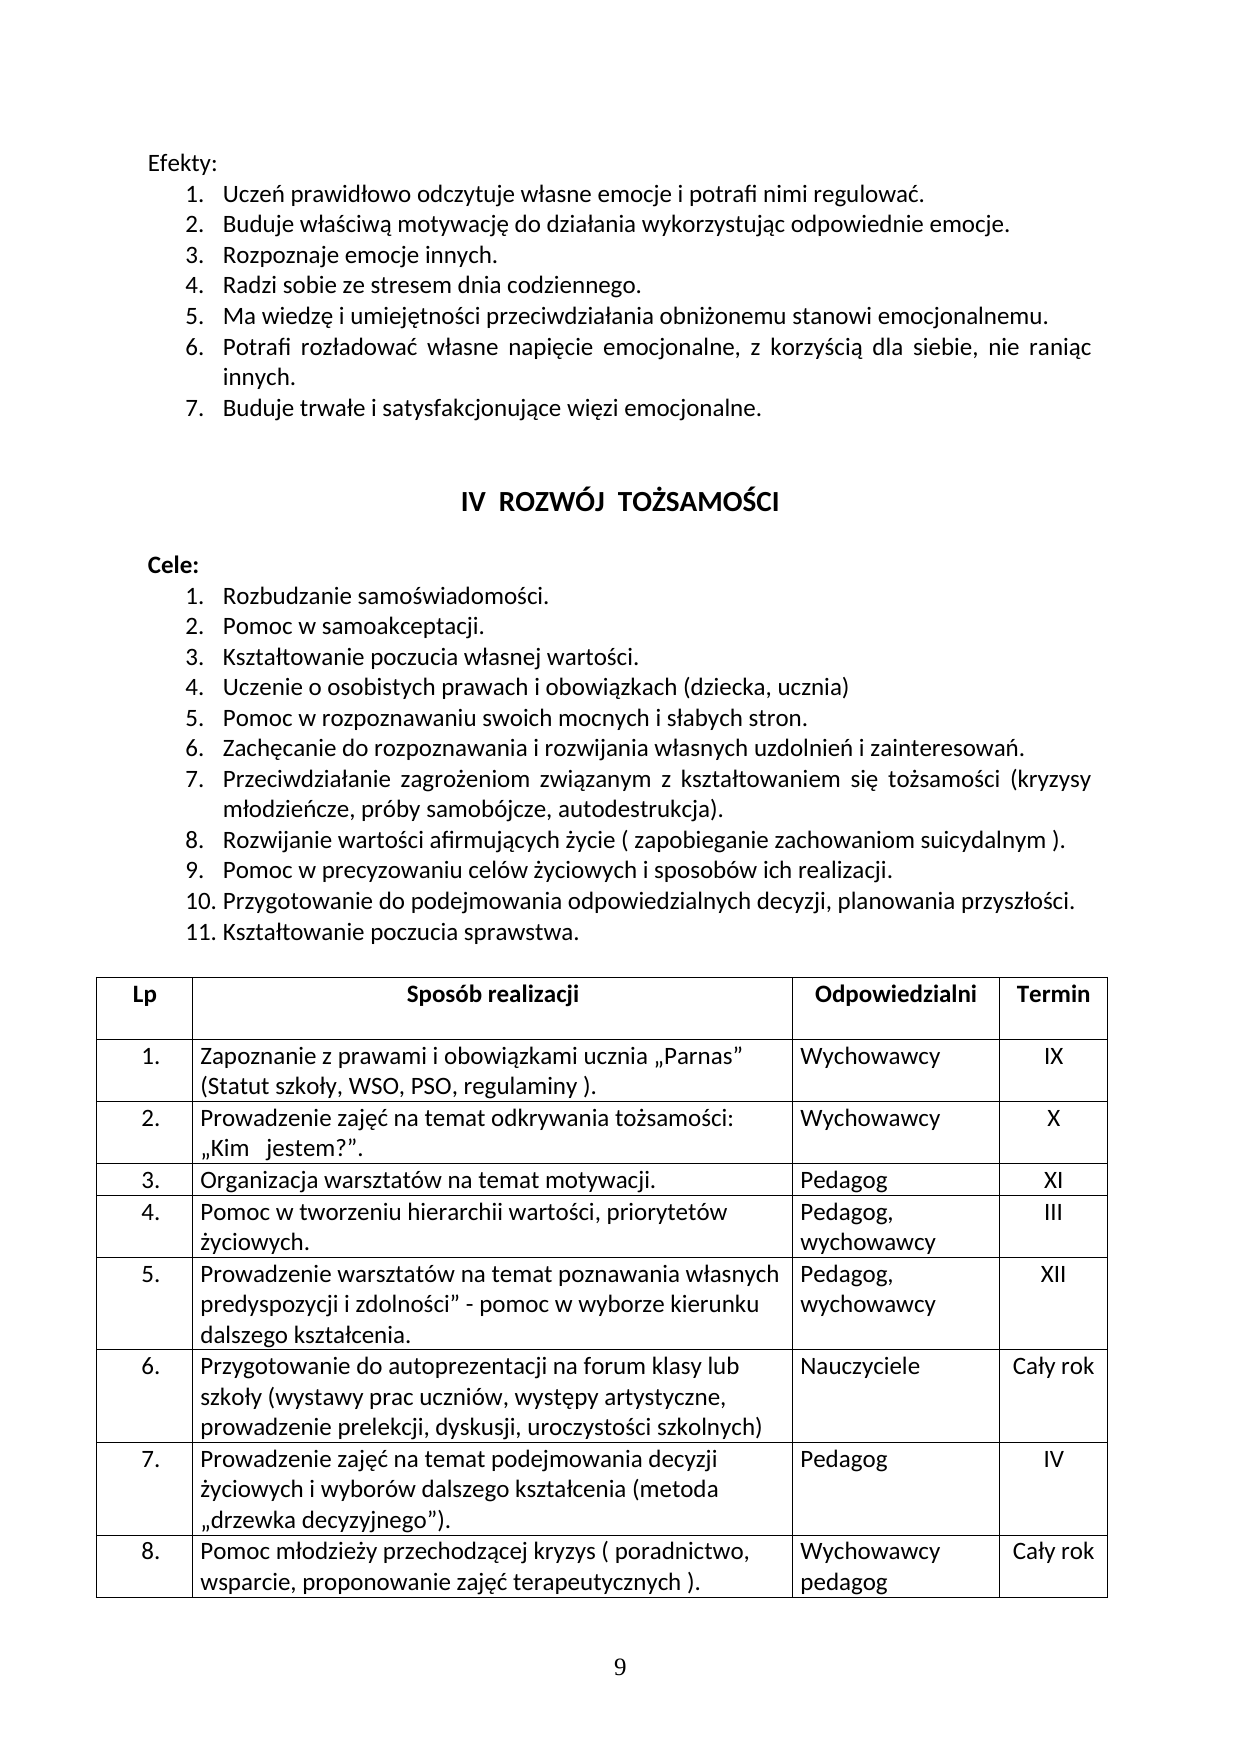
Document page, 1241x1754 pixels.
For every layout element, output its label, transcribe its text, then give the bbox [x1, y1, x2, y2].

table_cell Cały rok [1000, 1536, 1107, 1597]
table_cell Wychowawcy [793, 1040, 999, 1101]
list Rozwijanie wartości afirmujących życie ( zapobieganie zachowaniom suicydalnym ). [185, 824, 1093, 855]
text Cele: [148, 549, 1093, 580]
table_cell Cały rok [1000, 1350, 1107, 1442]
list Radzi sobie ze stresem dnia codziennego. [185, 270, 1093, 300]
table_cell Organizacja warsztatów na temat motywacji. [193, 1164, 792, 1194]
list Buduje właściwą motywację do działania wykorzystując odpowiednie emocje. [185, 209, 1093, 239]
table_cell Przygotowanie do autoprezentacji na forum klasy lub szkoły (wystawy prac uczniów, występy artystyczne, prowadzenie prelekcji, dyskusji, uroczystości szkolnych) [193, 1350, 792, 1442]
table_cell IX [1000, 1040, 1107, 1101]
text Efekty: [148, 148, 1093, 178]
table_cell [97, 1536, 192, 1597]
list Ma wiedzę i umiejętności przeciwdziałania obniżonemu stanowi emocjonalnemu. [185, 300, 1093, 331]
table_cell XI [1000, 1164, 1107, 1194]
table_cell Zapoznanie z prawami i obowiązkami ucznia „Parnas” (Statut szkoły, WSO, PSO, regulaminy ). [193, 1040, 792, 1101]
table_cell Pedagog, wychowawcy [793, 1258, 999, 1349]
table_cell [97, 1350, 192, 1442]
table_cell III [1000, 1196, 1107, 1257]
table_cell [97, 1196, 192, 1257]
list Rozpoznaje emocje innych. [185, 239, 1093, 270]
list Pomoc w samoakceptacji. [185, 611, 1093, 641]
table_cell [97, 1040, 192, 1101]
table_cell Prowadzenie warsztatów na temat poznawania własnych predyspozycji i zdolności” - pomoc w wyborze kierunku dalszego kształcenia. [193, 1258, 792, 1349]
table_cell Pedagog, wychowawcy [793, 1196, 999, 1257]
table_cell X [1000, 1102, 1107, 1163]
list Kształtowanie poczucia sprawstwa. [185, 916, 1093, 946]
table_cell Prowadzenie zajęć na temat podejmowania decyzji życiowych i wyborów dalszego kształcenia (metoda „drzewka decyzyjnego”). [193, 1443, 792, 1534]
list Potrafi rozładować własne napięcie emocjonalne, z korzyścią dla siebie, nie raniąc innych. [185, 331, 1093, 392]
text IV ROZWÓJ TOŻSAMOŚCI [148, 483, 1093, 519]
table_cell XII [1000, 1258, 1107, 1349]
list Przeciwdziałanie zagrożeniom związanym z kształtowaniem się tożsamości (kryzysy młodzieńcze, próby samobójcze, autodestrukcja). [185, 763, 1093, 824]
list Buduje trwałe i satysfakcjonujące więzi emocjonalne. [185, 392, 1093, 422]
table_cell Pedagog [793, 1164, 999, 1194]
table_header Lp [97, 978, 192, 1039]
list Rozbudzanie samoświadomości. [185, 580, 1093, 611]
table_header Sposób realizacji [193, 978, 792, 1039]
table_cell Pedagog [793, 1443, 999, 1534]
list Uczeń prawidłowo odczytuje własne emocje i potrafi nimi regulować. [185, 178, 1093, 209]
table_cell [97, 1258, 192, 1349]
table_cell [97, 1443, 192, 1534]
list Uczenie o osobistych prawach i obowiązkach (dziecka, ucznia) [185, 672, 1093, 702]
list Kształtowanie poczucia własnej wartości. [185, 641, 1093, 672]
list Pomoc w precyzowaniu celów życiowych i sposobów ich realizacji. [185, 855, 1093, 885]
table_cell [97, 1164, 192, 1194]
table_header Termin [1000, 978, 1107, 1039]
table_cell [97, 1102, 192, 1163]
table_cell Nauczyciele [793, 1350, 999, 1442]
list Pomoc w rozpoznawaniu swoich mocnych i słabych stron. [185, 702, 1093, 733]
table_cell Wychowawcy pedagog [793, 1536, 999, 1597]
table_cell Prowadzenie zajęć na temat odkrywania tożsamości: „Kim jestem?”. [193, 1102, 792, 1163]
list Przygotowanie do podejmowania odpowiedzialnych decyzji, planowania przyszłości. [185, 885, 1093, 916]
table_cell Wychowawcy [793, 1102, 999, 1163]
list Zachęcanie do rozpoznawania i rozwijania własnych uzdolnień i zainteresowań. [185, 733, 1093, 763]
table_cell Pomoc młodzieży przechodzącej kryzys ( poradnictwo, wsparcie, proponowanie zajęć terapeutycznych ). [193, 1536, 792, 1597]
table_cell IV [1000, 1443, 1107, 1534]
table_cell Pomoc w tworzeniu hierarchii wartości, priorytetów życiowych. [193, 1196, 792, 1257]
table_header Odpowiedzialni [793, 978, 999, 1039]
